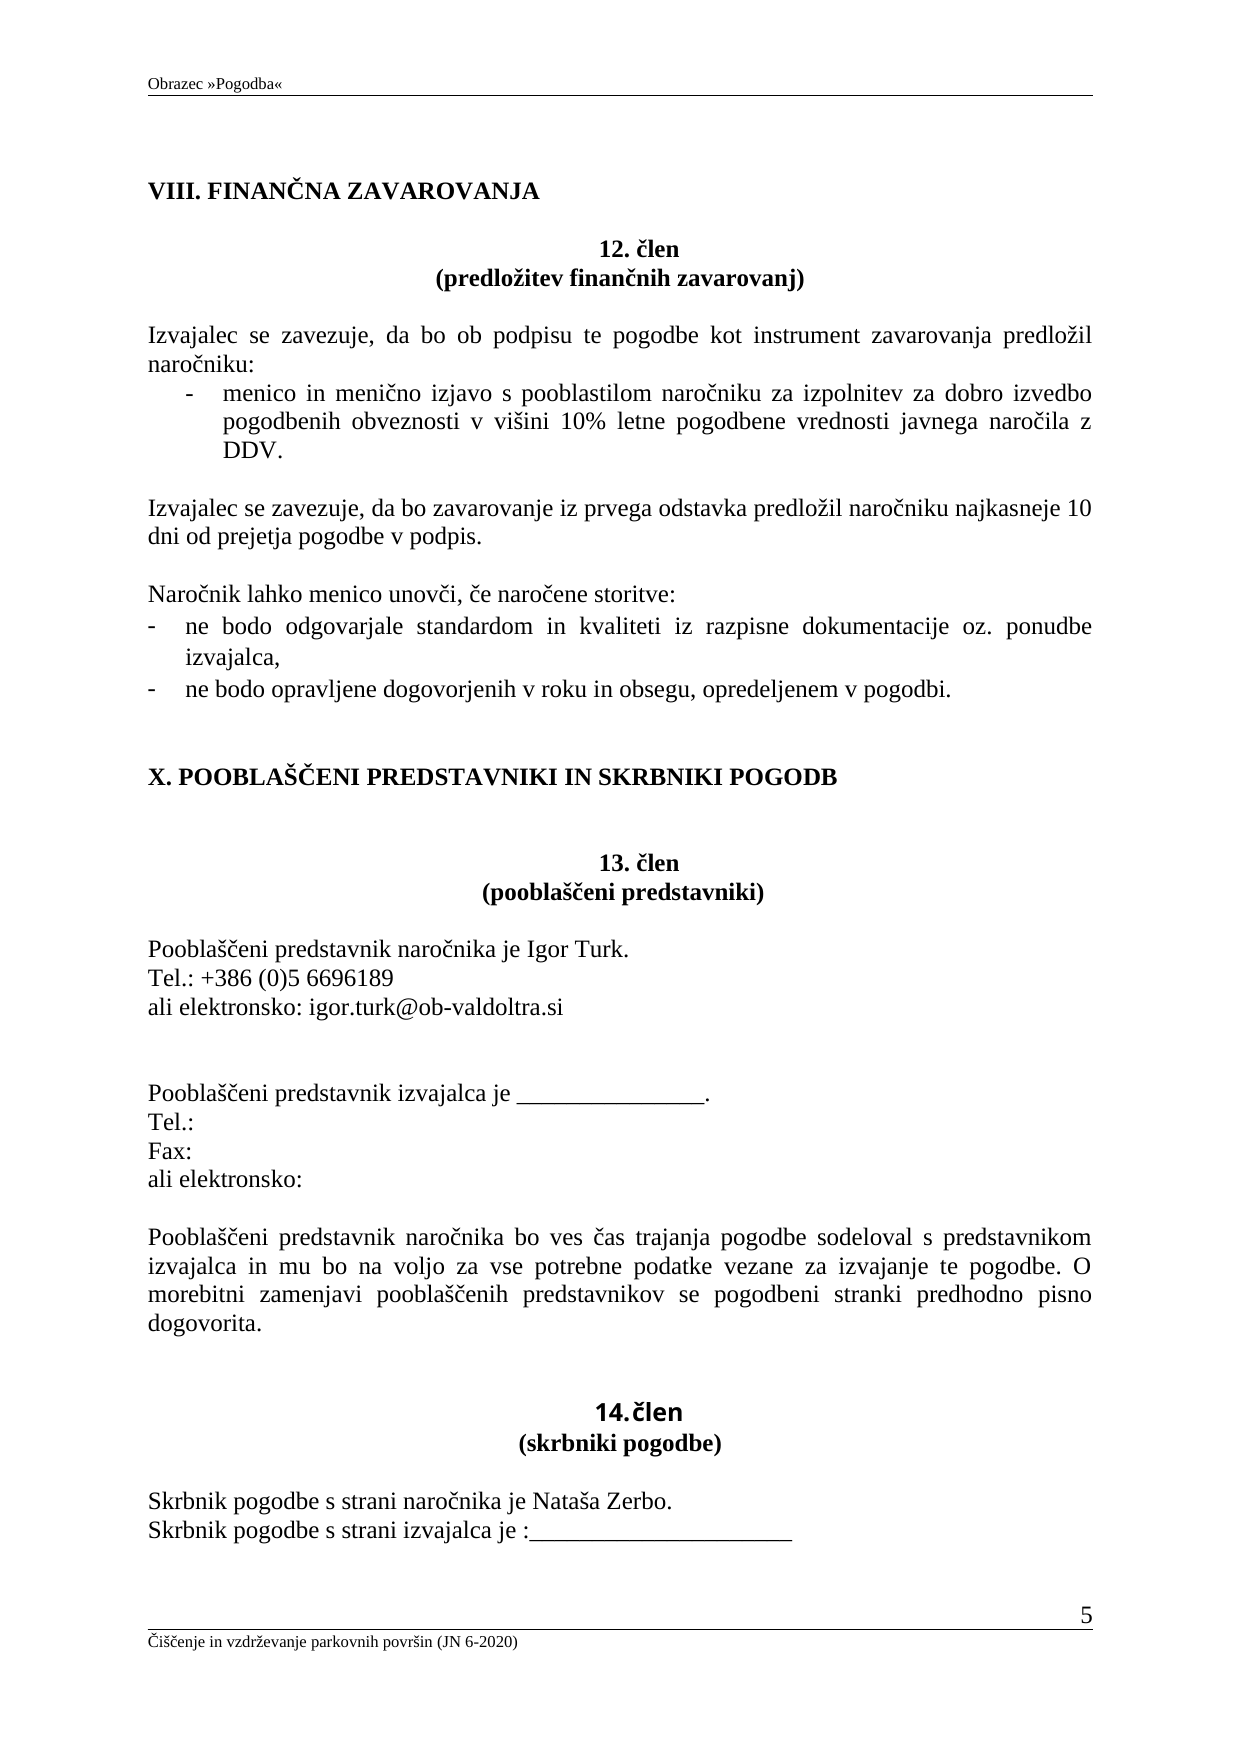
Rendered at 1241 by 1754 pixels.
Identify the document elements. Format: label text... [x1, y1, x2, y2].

text Fax: [148, 1136, 1093, 1164]
text Skrbnik pogodbe s strani izvajalca je :_____________________ [148, 1515, 1093, 1543]
text Tel.: [148, 1107, 1093, 1136]
text ali elektronsko: igor.turk@ob-valdoltra.si [148, 992, 1093, 1021]
text Izvajalec se zavezuje, da bo zavarovanje iz prvega odstavka predložil naročniku najkasneje 10 dni od prejetja pogodbe v podpis. [148, 493, 1093, 550]
list ne bodo opravljene dogovorjenih v roku in obsegu, opredeljenem v pogodbi. [148, 670, 1093, 704]
text Pooblaščeni predstavnik naročnika je Igor Turk. [148, 934, 1093, 963]
text Skrbnik pogodbe s strani naročnika je Nataša Zerbo. [148, 1486, 1093, 1515]
text ali elektronsko: [148, 1164, 1093, 1193]
text VIII. FINANČNA ZAVAROVANJA [148, 176, 1093, 205]
text X. POOBLAŠČENI PREDSTAVNIKI IN SKRBNIKI POGODB [148, 762, 1093, 791]
text Tel.: +386 (0)5 6696189 [148, 963, 1093, 992]
text (predložitev finančnih zavarovanj) [148, 263, 1093, 291]
text (skrbniki pogodbe) [148, 1428, 1093, 1457]
list člen [185, 1394, 1093, 1428]
text Naročnik lahko menico unovči, če naročene storitve: [148, 579, 1093, 608]
text Izvajalec se zavezuje, da bo ob podpisu te pogodbe kot instrument zavarovanja predložil naročniku: [148, 320, 1093, 378]
list menico in menično izjavo s pooblastilom naročniku za izpolnitev za dobro izvedbo pogodbenih obveznosti v višini 10% letne pogodbene vrednosti javnega naročila z DDV. [185, 378, 1093, 464]
text Pooblaščeni predstavnik izvajalca je _______________. [148, 1078, 1093, 1107]
text Pooblaščeni predstavnik naročnika bo ves čas trajanja pogodbe sodeloval s predstavnikom izvajalca in mu bo na voljo za vse potrebne podatke vezane za izvajanje te pogodbe. O morebitni zamenjavi pooblaščenih predstavnikov se pogodbeni stranki predhodno pisno dogovorita. [148, 1222, 1093, 1337]
list člen [185, 848, 1093, 877]
list ne bodo odgovarjale standardom in kvaliteti iz razpisne dokumentacije oz. ponudbe izvajalca, [148, 608, 1093, 670]
list člen [185, 234, 1093, 263]
text (pooblaščeni predstavniki) [148, 877, 1093, 906]
